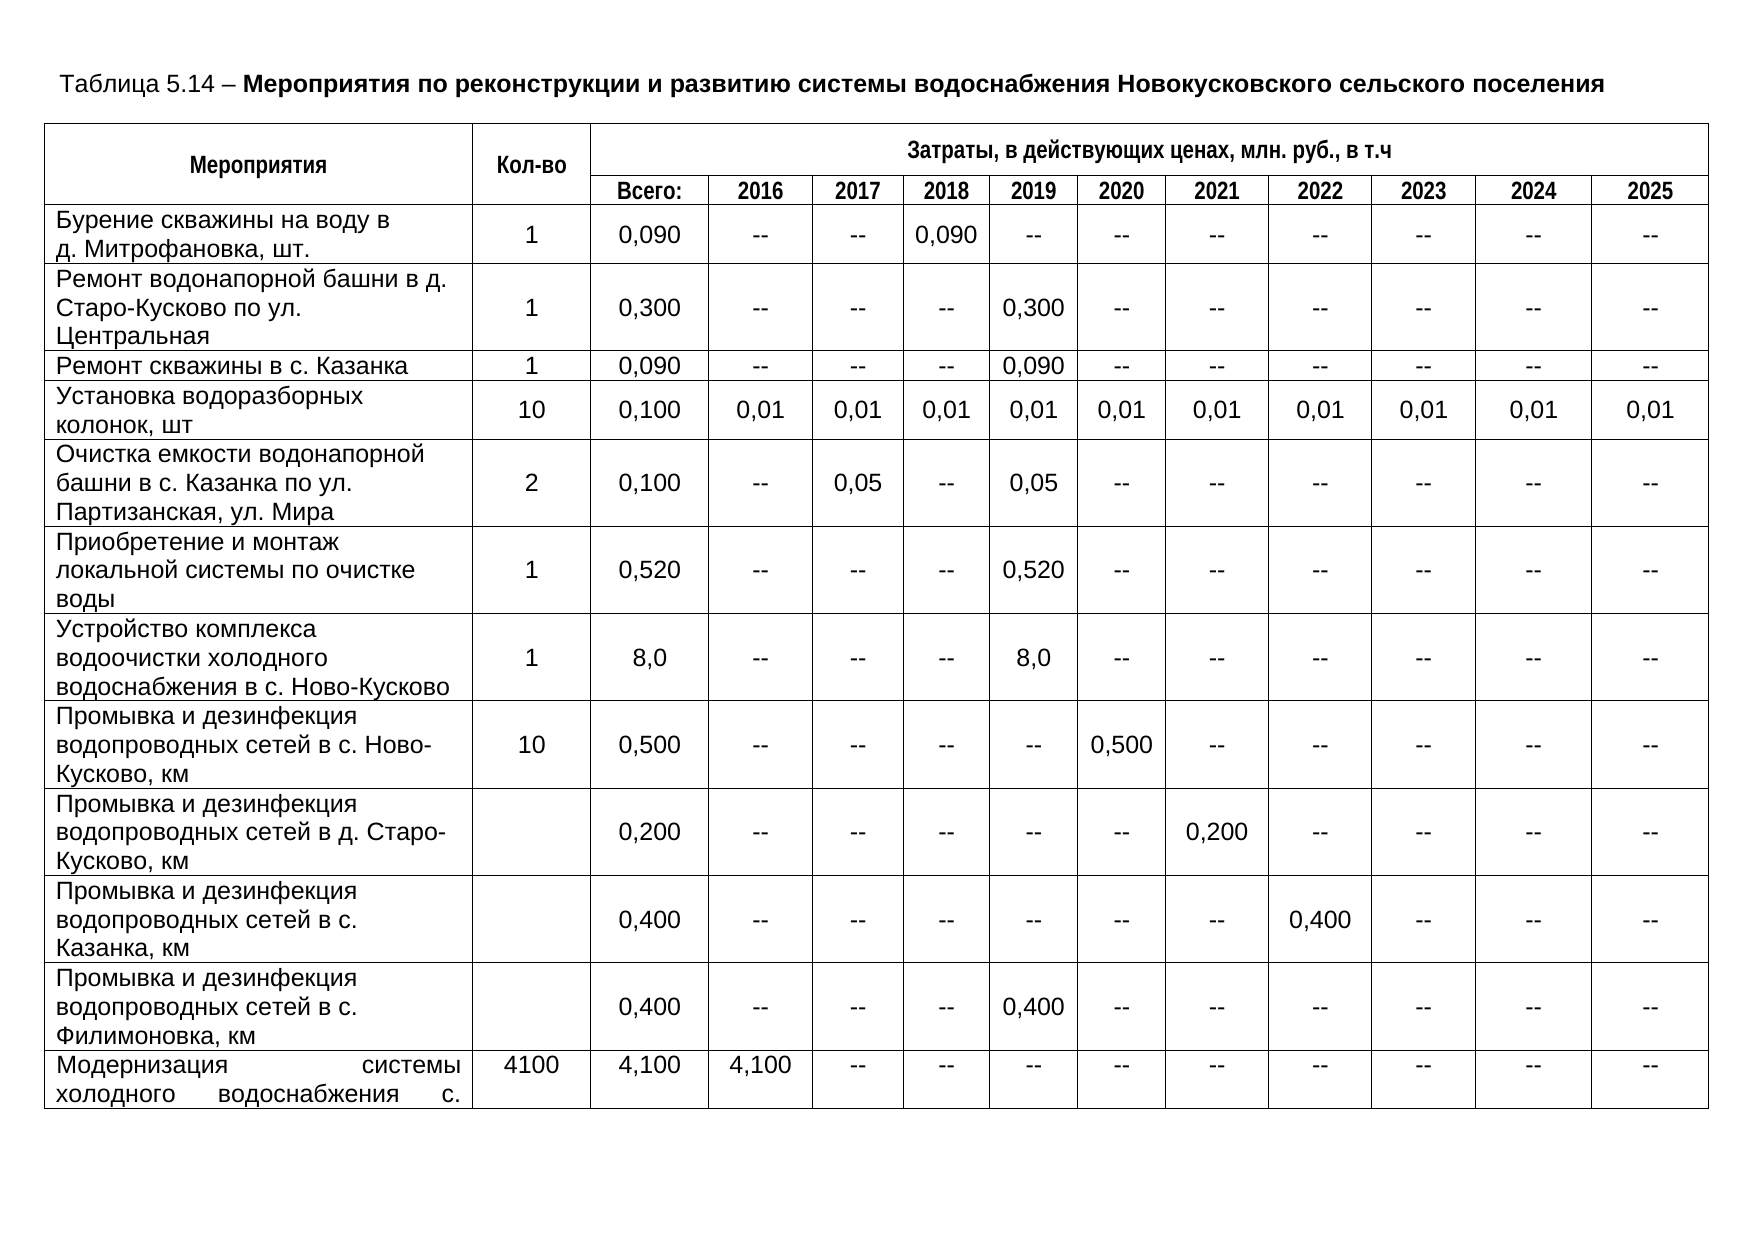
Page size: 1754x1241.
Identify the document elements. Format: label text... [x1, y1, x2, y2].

table_cell -- [1476, 789, 1591, 875]
table_cell -- [1269, 701, 1371, 788]
table_cell 0,400 [990, 963, 1077, 1049]
table_cell -- [709, 614, 812, 700]
table_cell -- [1476, 205, 1591, 263]
table_cell Промывка и дезинфекция водопроводных сетей в с. Казанка, км [45, 876, 472, 962]
table_cell -- [1078, 440, 1165, 526]
table_cell 1 [473, 264, 590, 350]
table_cell 0,090 [990, 351, 1077, 380]
table_cell -- [1372, 701, 1475, 788]
table_cell -- [1078, 205, 1165, 263]
table_cell 8,0 [591, 614, 708, 700]
table_cell 2017 [813, 176, 903, 204]
table_cell Ремонт скважины в с. Казанка [45, 351, 472, 380]
table_cell 2022 [1269, 176, 1371, 204]
table_cell -- [1592, 205, 1708, 263]
text Таблица 5.14 – Мероприятия по реконструкции и развитию системы водоснабжения Новокусковского сельского поселения [59, 69, 1636, 98]
table_cell -- [1476, 527, 1591, 613]
table_cell -- [1476, 1051, 1591, 1108]
table_cell 0,300 [990, 264, 1077, 350]
table_cell -- [709, 876, 812, 962]
table_cell -- [1592, 264, 1708, 350]
table_cell -- [709, 440, 812, 526]
table_cell Приобретение и монтаж локальной системы по очистке воды [45, 527, 472, 613]
table_cell 0,05 [813, 440, 903, 526]
table_cell -- [1372, 1051, 1475, 1108]
table_cell -- [904, 440, 989, 526]
table_cell 0,01 [1078, 381, 1165, 438]
table_cell -- [1592, 527, 1708, 613]
table_cell Очистка емкости водонапорной башни в с. Казанка по ул. Партизанская, ул. Мира [45, 440, 472, 526]
table_cell -- [1476, 440, 1591, 526]
table_cell -- [1372, 440, 1475, 526]
table_cell -- [1269, 205, 1371, 263]
table_header Затраты, в действующих ценах, млн. руб., в т.ч [591, 124, 1708, 174]
table_cell -- [990, 1051, 1077, 1108]
table_cell 0,200 [591, 789, 708, 875]
table_cell -- [813, 701, 903, 788]
table_cell [473, 789, 590, 875]
table_cell 1 [473, 614, 590, 700]
table_cell -- [1166, 527, 1268, 613]
table_cell -- [1078, 264, 1165, 350]
table_cell -- [1269, 963, 1371, 1049]
table_cell -- [1372, 876, 1475, 962]
table_cell -- [1372, 963, 1475, 1049]
table_header Кол-во [473, 124, 590, 204]
table_cell -- [990, 701, 1077, 788]
table_cell -- [1372, 351, 1475, 380]
table_cell -- [1166, 205, 1268, 263]
table_cell -- [1592, 701, 1708, 788]
table_cell 0,400 [591, 876, 708, 962]
table_cell -- [1078, 527, 1165, 613]
table_cell 4,100 [591, 1051, 708, 1108]
table_cell Промывка и дезинфекция водопроводных сетей в д. Старо-Кусково, км [45, 789, 472, 875]
table_cell -- [1592, 614, 1708, 700]
table_cell -- [1078, 789, 1165, 875]
table_cell -- [1592, 789, 1708, 875]
table_cell -- [1269, 614, 1371, 700]
table_cell -- [1476, 963, 1591, 1049]
table_cell 0,01 [1592, 381, 1708, 438]
table_cell -- [1476, 701, 1591, 788]
table_cell -- [1166, 876, 1268, 962]
table_cell 8,0 [990, 614, 1077, 700]
table_cell [473, 876, 590, 962]
table_cell -- [1269, 527, 1371, 613]
table_cell -- [813, 876, 903, 962]
table_cell 2023 [1372, 176, 1475, 204]
table_cell 0,01 [1372, 381, 1475, 438]
table_cell -- [904, 1051, 989, 1108]
table_cell 1 [473, 527, 590, 613]
table_cell -- [904, 351, 989, 380]
table_cell 2016 [709, 176, 812, 204]
table_cell -- [1476, 614, 1591, 700]
table_cell -- [1269, 1051, 1371, 1108]
table_cell -- [1372, 789, 1475, 875]
table_cell -- [1166, 701, 1268, 788]
table_cell -- [904, 701, 989, 788]
table_cell Ремонт водонапорной башни в д. Старо-Кусково по ул. Центральная [45, 264, 472, 350]
table_cell 1 [473, 351, 590, 380]
table_cell 0,01 [813, 381, 903, 438]
table_cell -- [1476, 351, 1591, 380]
table_cell -- [904, 789, 989, 875]
table_header Мероприятия [45, 124, 472, 204]
table_cell -- [1078, 876, 1165, 962]
table_cell 0,090 [591, 351, 708, 380]
table_cell -- [1078, 351, 1165, 380]
table_cell -- [1372, 527, 1475, 613]
table_cell -- [1592, 1051, 1708, 1108]
table_cell -- [904, 527, 989, 613]
table_cell -- [1166, 264, 1268, 350]
table_cell 0,100 [591, 440, 708, 526]
table_cell -- [1372, 614, 1475, 700]
table_cell -- [1078, 614, 1165, 700]
table_cell 4,100 [709, 1051, 812, 1108]
table_cell 0,100 [591, 381, 708, 438]
table_cell -- [1166, 1051, 1268, 1108]
table_cell -- [1592, 876, 1708, 962]
table_cell -- [1166, 963, 1268, 1049]
table_cell -- [1078, 1051, 1165, 1108]
table_cell -- [813, 614, 903, 700]
table_cell 10 [473, 701, 590, 788]
table_cell -- [1166, 351, 1268, 380]
table_cell 2020 [1078, 176, 1165, 204]
table_cell 2 [473, 440, 590, 526]
table_cell -- [904, 963, 989, 1049]
table_cell -- [813, 1051, 903, 1108]
table_cell -- [1269, 264, 1371, 350]
table_cell -- [1372, 205, 1475, 263]
table_cell -- [1269, 440, 1371, 526]
table_cell 0,500 [591, 701, 708, 788]
table_cell -- [813, 963, 903, 1049]
table_cell -- [813, 351, 903, 380]
table_cell -- [709, 527, 812, 613]
table_cell -- [904, 264, 989, 350]
table_cell 2024 [1476, 176, 1591, 204]
table_cell -- [1476, 264, 1591, 350]
table_cell -- [813, 789, 903, 875]
table_cell -- [990, 876, 1077, 962]
table_cell 0,300 [591, 264, 708, 350]
table_cell -- [709, 701, 812, 788]
table_cell 4100 [473, 1051, 590, 1108]
table_cell 2025 [1592, 176, 1708, 204]
table_cell Промывка и дезинфекция водопроводных сетей в с. Филимоновка, км [45, 963, 472, 1049]
table_cell 10 [473, 381, 590, 438]
table_cell -- [990, 205, 1077, 263]
table_cell [473, 963, 590, 1049]
table_cell Всего: [591, 176, 708, 204]
table_cell 0,01 [1269, 381, 1371, 438]
table_cell Устройство комплекса водоочистки холодного водоснабжения в с. Ново-Кусково [45, 614, 472, 700]
table_cell -- [1166, 440, 1268, 526]
table_cell 0,400 [591, 963, 708, 1049]
table_cell -- [1592, 351, 1708, 380]
table_cell 2019 [990, 176, 1077, 204]
table_cell -- [1269, 789, 1371, 875]
table_cell -- [709, 789, 812, 875]
table_cell Установка водоразборных колонок, шт [45, 381, 472, 438]
table_cell -- [1476, 876, 1591, 962]
table_cell -- [813, 205, 903, 263]
table_cell 0,01 [904, 381, 989, 438]
table_cell 0,01 [1476, 381, 1591, 438]
table_cell -- [813, 527, 903, 613]
table_cell -- [1592, 440, 1708, 526]
table_cell -- [709, 205, 812, 263]
table_cell 0,500 [1078, 701, 1165, 788]
table_cell -- [1166, 614, 1268, 700]
table_cell 0,01 [990, 381, 1077, 438]
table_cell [45, 1051, 472, 1108]
table_cell Промывка и дезинфекция водопроводных сетей в с. Ново-Кусково, км [45, 701, 472, 788]
table_cell -- [904, 876, 989, 962]
table_cell 2018 [904, 176, 989, 204]
table_cell 0,090 [904, 205, 989, 263]
table_cell -- [813, 264, 903, 350]
table_cell -- [1078, 963, 1165, 1049]
table_cell -- [709, 351, 812, 380]
table_cell 0,05 [990, 440, 1077, 526]
table_cell -- [904, 614, 989, 700]
table_cell 0,400 [1269, 876, 1371, 962]
table_cell -- [1592, 963, 1708, 1049]
table_cell 1 [473, 205, 590, 263]
table_cell 2021 [1166, 176, 1268, 204]
table_cell 0,01 [1166, 381, 1268, 438]
table_cell Бурение скважины на воду в д. Митрофановка, шт. [45, 205, 472, 263]
table_cell -- [709, 264, 812, 350]
table_cell 0,520 [990, 527, 1077, 613]
table_cell -- [1269, 351, 1371, 380]
table_cell 0,090 [591, 205, 708, 263]
table_cell -- [709, 963, 812, 1049]
table_cell 0,01 [709, 381, 812, 438]
table_cell -- [990, 789, 1077, 875]
table_cell -- [1372, 264, 1475, 350]
table_cell 0,200 [1166, 789, 1268, 875]
table_cell 0,520 [591, 527, 708, 613]
